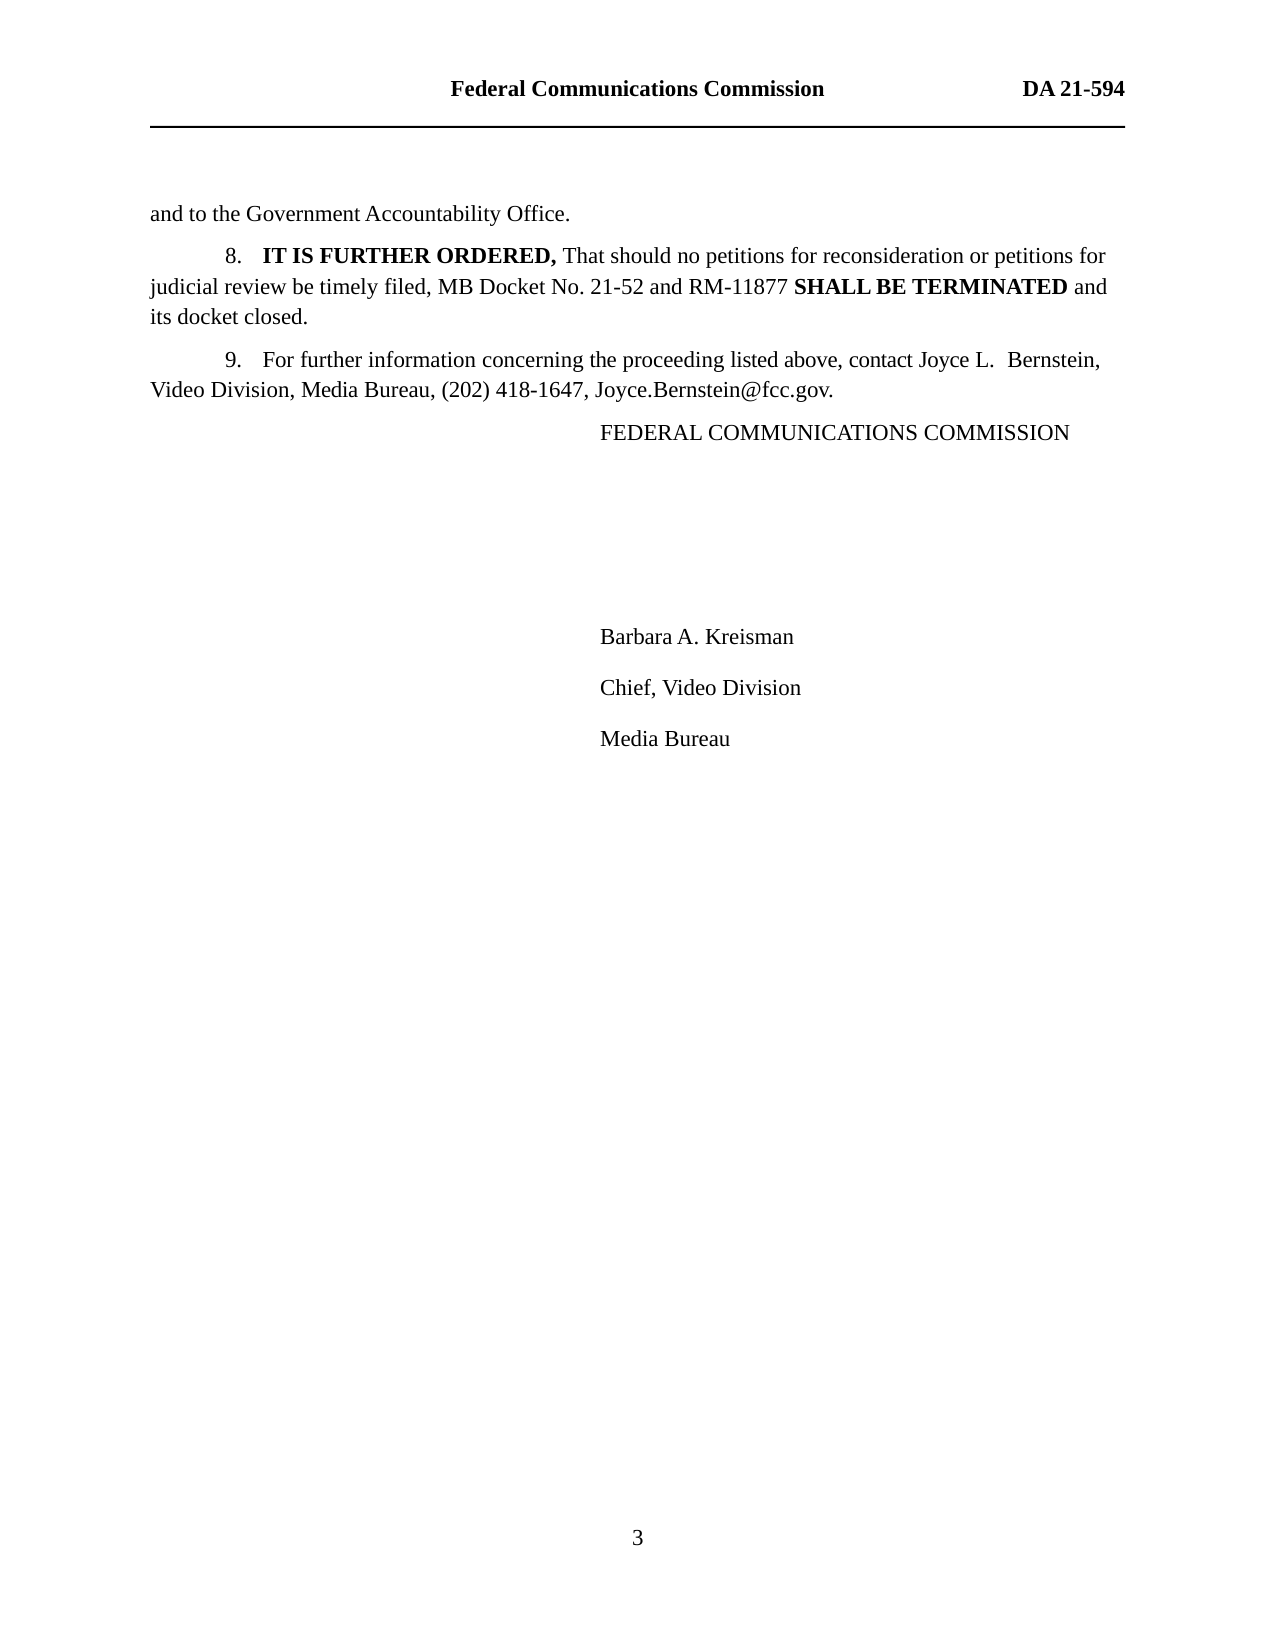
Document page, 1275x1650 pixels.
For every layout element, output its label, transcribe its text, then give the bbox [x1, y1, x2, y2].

text Chief, Video Division [150, 674, 1125, 700]
text IT IS FURTHER ORDERED, That should no petitions for reconsideration or petitions for judicial review be timely filed, MB Docket No. 21-52 and RM-11877 SHALL BE TERMINATED and its docket closed. [150, 242, 1125, 329]
text Media Bureau [150, 725, 1125, 751]
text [150, 200, 1125, 226]
text Barbara A. Kreisman [150, 623, 1125, 649]
text FEDERAL COMMUNICATIONS COMMISSION [150, 418, 1125, 445]
text For further information concerning the proceeding listed above, contact Joyce L. Bernstein, Video Division, Media Bureau, (202) 418-1647, Joyce.Bernstein@fcc.gov. [150, 346, 1125, 402]
